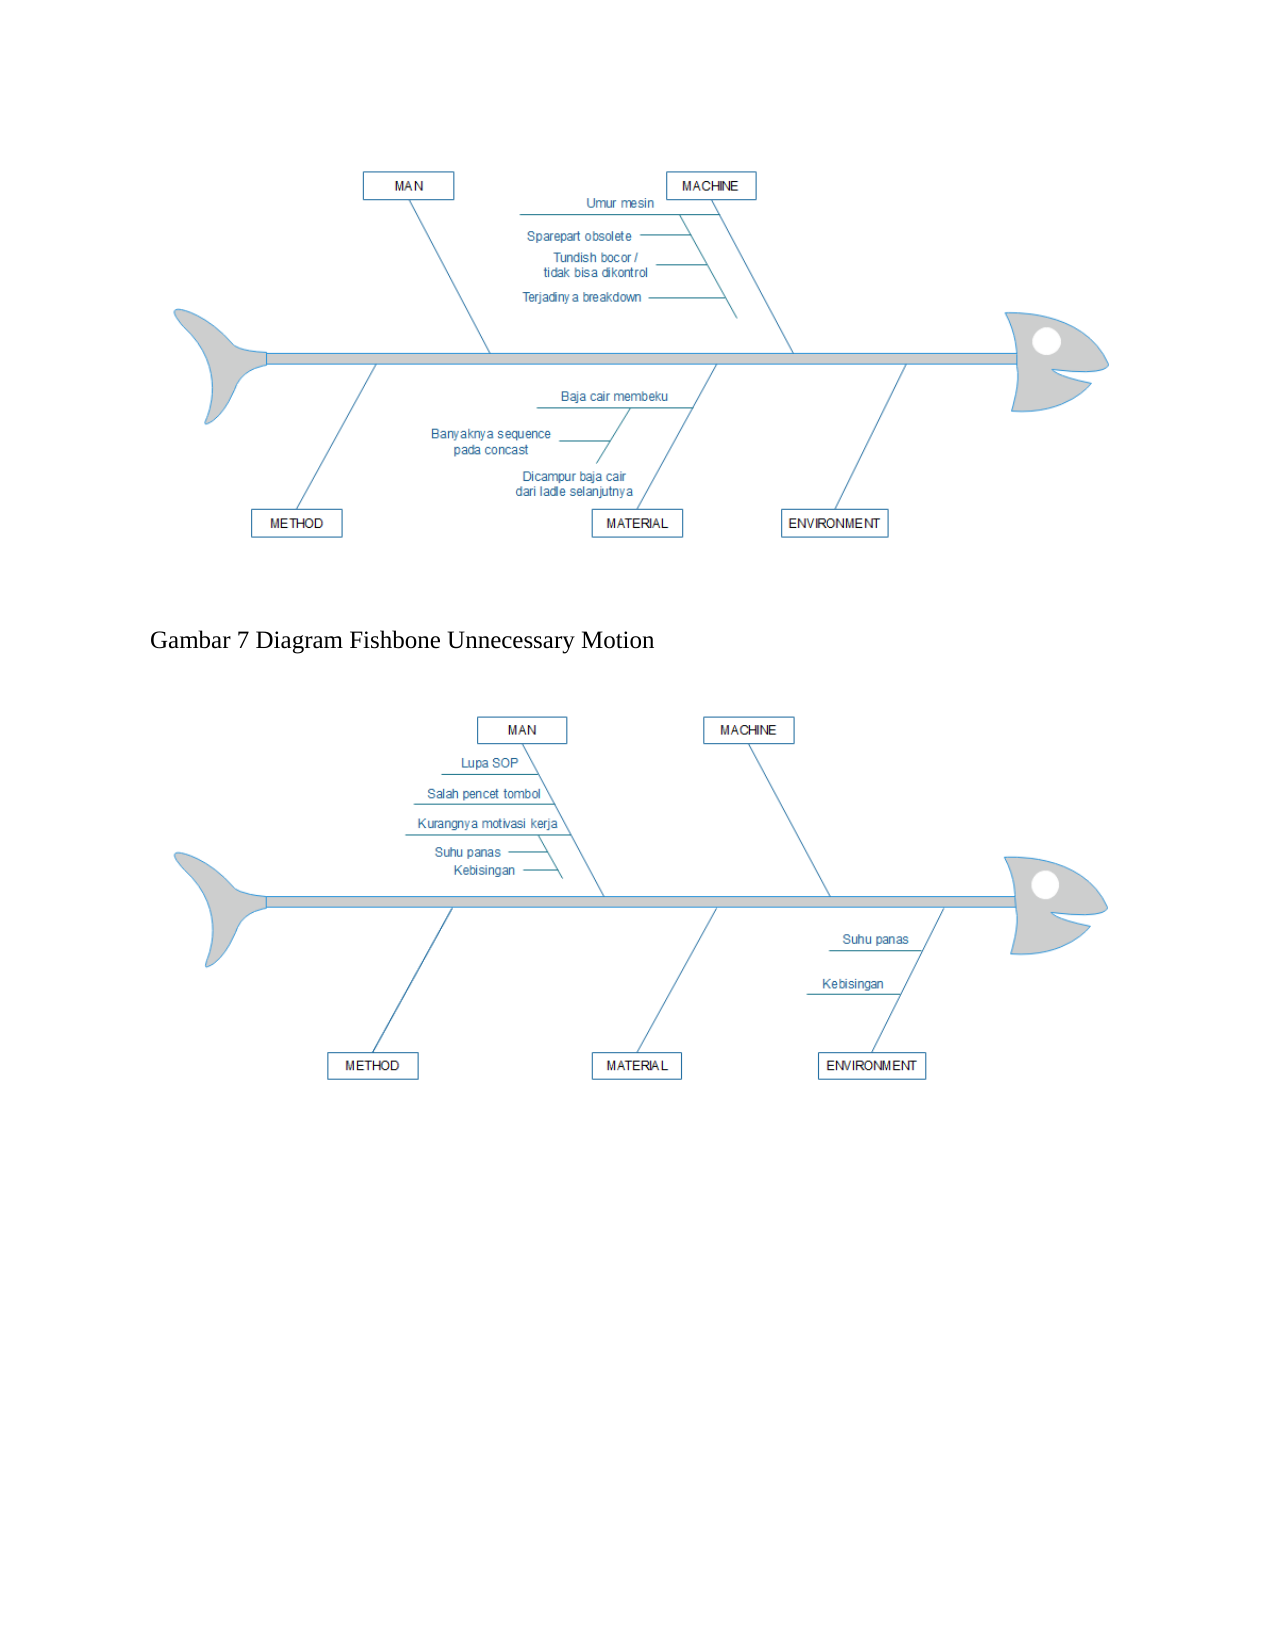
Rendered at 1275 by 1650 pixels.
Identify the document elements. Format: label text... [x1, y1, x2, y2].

picture [150, 672, 1125, 1118]
text Gambar 7 Diagram Fishbone Unnecessary Motion [150, 625, 1125, 653]
picture [150, 150, 1125, 559]
